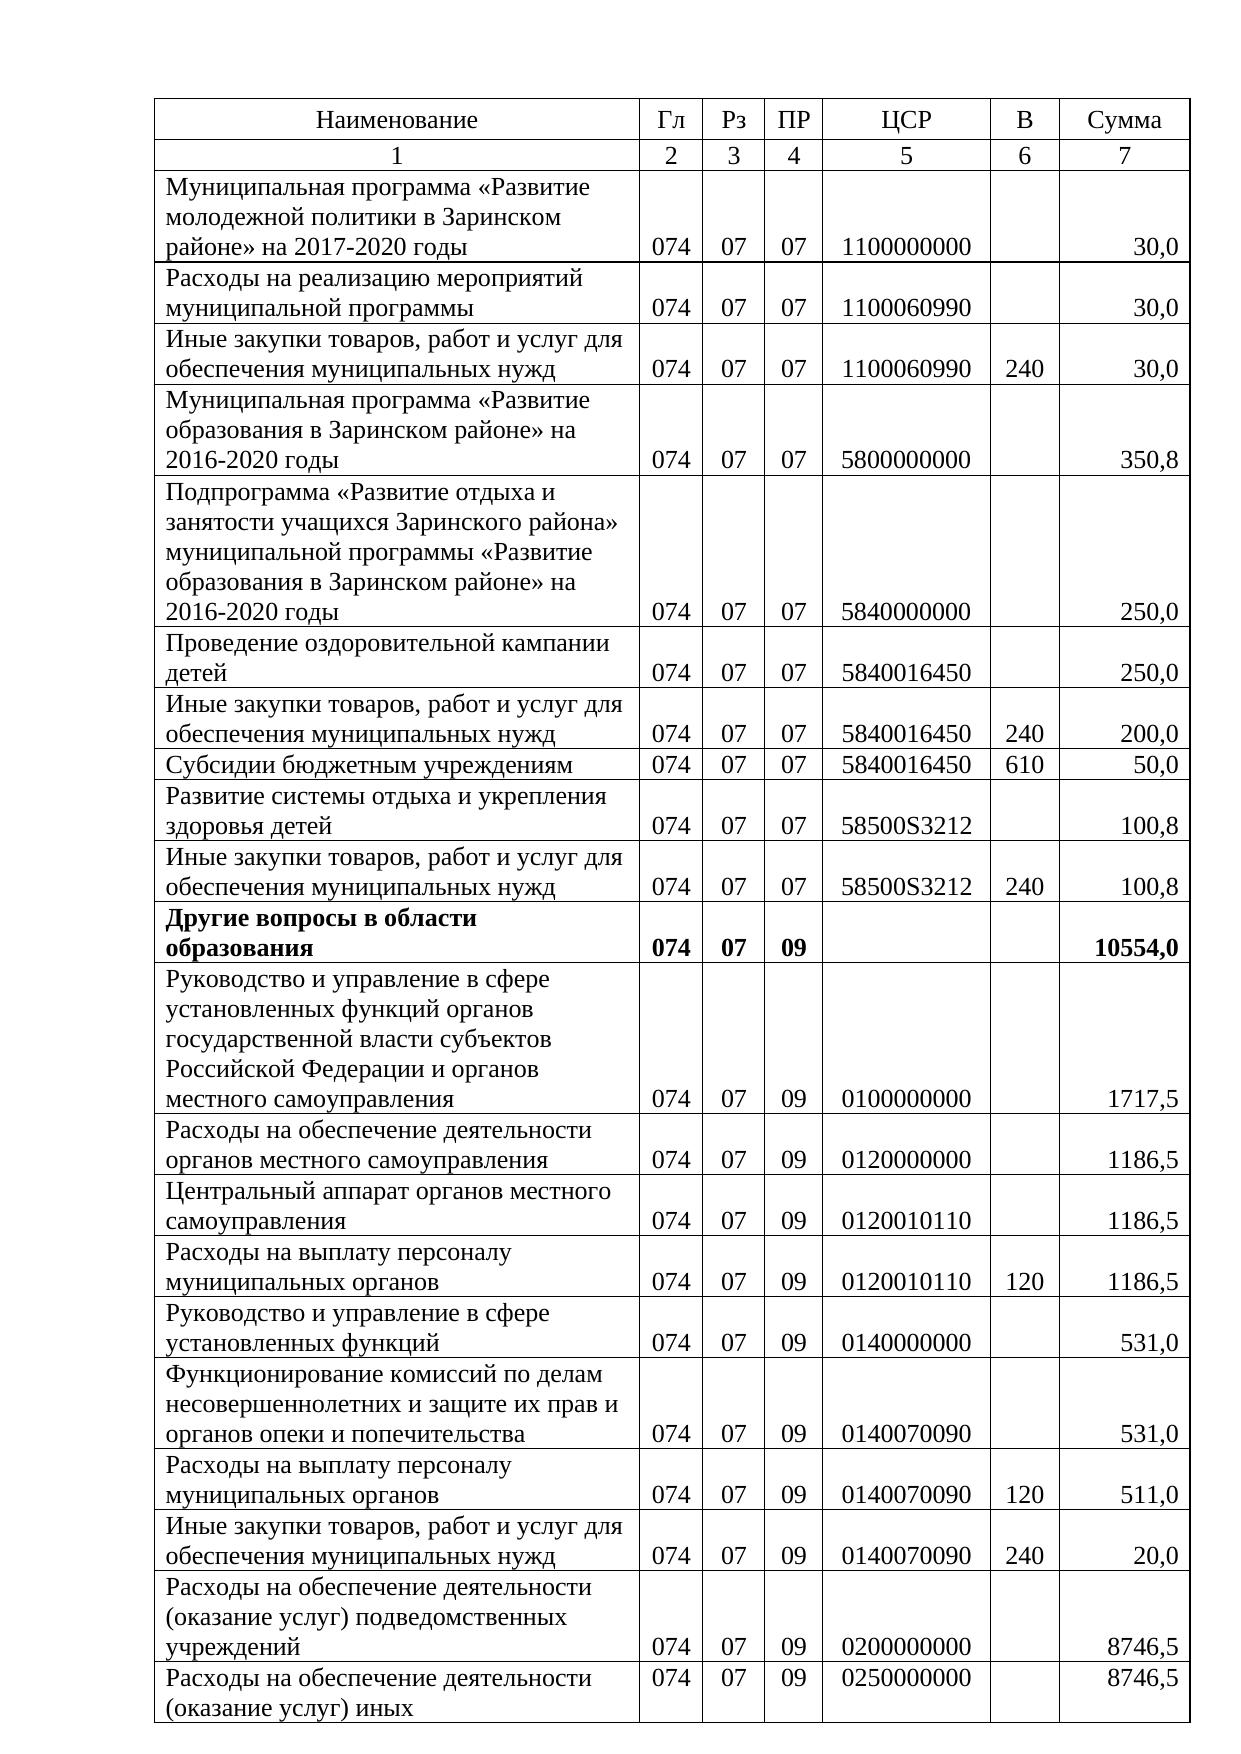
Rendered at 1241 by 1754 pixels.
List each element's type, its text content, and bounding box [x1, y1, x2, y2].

table_cell 07 [703, 1662, 764, 1722]
table_cell 07 [765, 263, 822, 322]
table_cell 240 [991, 324, 1059, 383]
table_cell [991, 1175, 1059, 1235]
table_cell 09 [765, 963, 822, 1113]
table_cell Муниципальная программа «Развитие молодежной политики в Заринском районе» на 2017-2020 годы [155, 171, 639, 261]
table_header В [991, 99, 1059, 139]
table_cell 07 [703, 263, 764, 322]
table_cell 07 [703, 1510, 764, 1570]
table_cell 1186,5 [1060, 1175, 1189, 1235]
table_cell 30,0 [1060, 263, 1189, 322]
table_cell 07 [703, 841, 764, 901]
table_cell 07 [703, 324, 764, 383]
table_cell [991, 963, 1059, 1113]
table_cell 074 [640, 688, 702, 748]
table_cell [991, 263, 1059, 322]
table_cell 1717,5 [1060, 963, 1189, 1113]
table_cell [991, 385, 1059, 474]
table_header Рз [703, 99, 764, 139]
table_cell Руководство и управление в сфере установленных функций [155, 1297, 639, 1357]
table_cell 100,8 [1060, 841, 1189, 901]
table_cell 240 [991, 841, 1059, 901]
table_cell 09 [765, 1510, 822, 1570]
table_cell 1100060990 [823, 263, 990, 322]
table_cell Проведение оздоровительной кампании детей [155, 627, 639, 687]
table_cell 09 [765, 1236, 822, 1296]
table_cell 07 [703, 1358, 764, 1448]
table_cell 07 [765, 749, 822, 779]
table_cell 07 [703, 780, 764, 840]
table_cell 100,8 [1060, 780, 1189, 840]
table_cell 250,0 [1060, 627, 1189, 687]
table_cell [155, 1662, 639, 1722]
table_cell 1 [155, 140, 639, 170]
table_cell 5 [823, 140, 990, 170]
table_cell Расходы на выплату персоналу муниципальных органов [155, 1449, 639, 1509]
table_cell 07 [703, 1571, 764, 1661]
table_cell 0140070090 [823, 1510, 990, 1570]
table_cell 074 [640, 1510, 702, 1570]
table_cell 610 [991, 749, 1059, 779]
table_cell 074 [640, 385, 702, 474]
table_cell [991, 1662, 1059, 1722]
table_cell 2 [640, 140, 702, 170]
table_cell [991, 476, 1059, 626]
table_cell 30,0 [1060, 324, 1189, 383]
table_cell Иные закупки товаров, работ и услуг для обеспечения муниципальных нужд [155, 688, 639, 748]
table_cell 1100060990 [823, 324, 990, 383]
table_cell 0200000000 [823, 1571, 990, 1661]
table_cell 074 [640, 1662, 702, 1722]
table_cell 511,0 [1060, 1449, 1189, 1509]
table_cell 10554,0 [1060, 902, 1189, 962]
table_cell Иные закупки товаров, работ и услуг для обеспечения муниципальных нужд [155, 1510, 639, 1570]
table_cell 09 [765, 1175, 822, 1235]
table_cell 07 [703, 1175, 764, 1235]
table_cell 074 [640, 1297, 702, 1357]
table_cell 07 [703, 385, 764, 474]
table_cell 1186,5 [1060, 1114, 1189, 1174]
table_cell 09 [765, 1571, 822, 1661]
table_cell 240 [991, 1510, 1059, 1570]
table_cell 074 [640, 963, 702, 1113]
table_cell 074 [640, 324, 702, 383]
table_cell Субсидии бюджетным учреждениям [155, 749, 639, 779]
table_cell 07 [765, 627, 822, 687]
table_cell Иные закупки товаров, работ и услуг для обеспечения муниципальных нужд [155, 324, 639, 383]
table_cell [991, 1571, 1059, 1661]
table_cell 07 [703, 1236, 764, 1296]
table_cell 1186,5 [1060, 1236, 1189, 1296]
table_cell 074 [640, 476, 702, 626]
table_cell 0140070090 [823, 1449, 990, 1509]
table_cell 0120000000 [823, 1114, 990, 1174]
table_header Сумма [1060, 99, 1189, 139]
table_cell 07 [703, 627, 764, 687]
table_cell 074 [640, 1175, 702, 1235]
table_cell Расходы на выплату персоналу муниципальных органов [155, 1236, 639, 1296]
table_cell [991, 1297, 1059, 1357]
table_cell 074 [640, 1114, 702, 1174]
table_cell 5840016450 [823, 688, 990, 748]
table_cell [991, 171, 1059, 261]
table_cell 074 [640, 780, 702, 840]
table_cell Функционирование комиссий по делам несовершеннолетних и защите их прав и органов опеки и попечительства [155, 1358, 639, 1448]
table_cell 074 [640, 1358, 702, 1448]
table_cell 8746,5 [1060, 1571, 1189, 1661]
table_cell Иные закупки товаров, работ и услуг для обеспечения муниципальных нужд [155, 841, 639, 901]
table_cell 531,0 [1060, 1297, 1189, 1357]
table_cell 120 [991, 1449, 1059, 1509]
table_cell 20,0 [1060, 1510, 1189, 1570]
table_cell [991, 902, 1059, 962]
table_cell 074 [640, 902, 702, 962]
table_cell 07 [765, 688, 822, 748]
table_cell 5840000000 [823, 476, 990, 626]
table_cell 4 [765, 140, 822, 170]
table_cell 1100000000 [823, 171, 990, 261]
table_cell 07 [703, 476, 764, 626]
table_cell Расходы на обеспечение деятельности (оказание услуг) подведомственных учреждений [155, 1571, 639, 1661]
table_cell Развитие системы отдыха и укрепления здоровья детей [155, 780, 639, 840]
table_cell 07 [765, 171, 822, 261]
table_header ЦСР [823, 99, 990, 139]
table_cell 58500S3212 [823, 780, 990, 840]
table_cell 8746,5 [1060, 1662, 1189, 1722]
table_cell 0120010110 [823, 1175, 990, 1235]
table_cell 09 [765, 1358, 822, 1448]
table_cell 6 [991, 140, 1059, 170]
table_cell 0120010110 [823, 1236, 990, 1296]
table_cell 09 [765, 902, 822, 962]
table_cell 240 [991, 688, 1059, 748]
table_cell 5840016450 [823, 749, 990, 779]
table_cell 0140000000 [823, 1297, 990, 1357]
table_cell 350,8 [1060, 385, 1189, 474]
table_cell 074 [640, 841, 702, 901]
table_cell 074 [640, 1449, 702, 1509]
table_cell 50,0 [1060, 749, 1189, 779]
table_cell 250,0 [1060, 476, 1189, 626]
table_cell 074 [640, 1236, 702, 1296]
table_cell 0140070090 [823, 1358, 990, 1448]
table_cell 09 [765, 1449, 822, 1509]
table_cell Расходы на обеспечение деятельности органов местного самоуправления [155, 1114, 639, 1174]
table_cell 074 [640, 749, 702, 779]
table_cell 7 [1060, 140, 1189, 170]
table_cell Руководство и управление в сфере установленных функций органов государственной власти субъектов Российской Федерации и органов местного самоуправления [155, 963, 639, 1113]
table_cell 074 [640, 627, 702, 687]
table_cell 07 [765, 385, 822, 474]
table_cell 120 [991, 1236, 1059, 1296]
table_cell 07 [703, 1449, 764, 1509]
table_cell 200,0 [1060, 688, 1189, 748]
table_cell 09 [765, 1662, 822, 1722]
table_cell 07 [765, 476, 822, 626]
table_header Наименование [155, 99, 639, 139]
table_cell Подпрограмма «Развитие отдыха и занятости учащихся Заринского района» муниципальной программы «Развитие образования в Заринском районе» на 2016-2020 годы [155, 476, 639, 626]
table_cell 07 [703, 963, 764, 1113]
table_cell 074 [640, 1571, 702, 1661]
table_cell 30,0 [1060, 171, 1189, 261]
table_cell [823, 902, 990, 962]
table_cell 074 [640, 263, 702, 322]
table_cell [991, 1114, 1059, 1174]
table_header ПР [765, 99, 822, 139]
table_cell 5800000000 [823, 385, 990, 474]
table_cell 07 [765, 841, 822, 901]
table_header Гл [640, 99, 702, 139]
table_cell 07 [703, 688, 764, 748]
table_cell 07 [703, 1114, 764, 1174]
table_cell 07 [703, 749, 764, 779]
table_cell 5840016450 [823, 627, 990, 687]
table_cell 07 [703, 902, 764, 962]
table_cell 0100000000 [823, 963, 990, 1113]
table_cell Другие вопросы в области образования [155, 902, 639, 962]
table_cell 58500S3212 [823, 841, 990, 901]
table_cell 074 [640, 171, 702, 261]
table_cell [991, 627, 1059, 687]
table_cell 3 [703, 140, 764, 170]
table_cell Муниципальная программа «Развитие образования в Заринском районе» на 2016-2020 годы [155, 385, 639, 474]
table_cell [991, 780, 1059, 840]
table_cell 07 [765, 324, 822, 383]
table_cell Расходы на реализацию мероприятий муниципальной программы [155, 263, 639, 322]
table_cell 07 [703, 171, 764, 261]
table_cell [991, 1358, 1059, 1448]
table_cell 531,0 [1060, 1358, 1189, 1448]
table_cell Центральный аппарат органов местного самоуправления [155, 1175, 639, 1235]
table_cell 09 [765, 1114, 822, 1174]
table_cell 07 [765, 780, 822, 840]
table_cell 07 [703, 1297, 764, 1357]
table_cell 09 [765, 1297, 822, 1357]
table_cell 0250000000 [823, 1662, 990, 1722]
